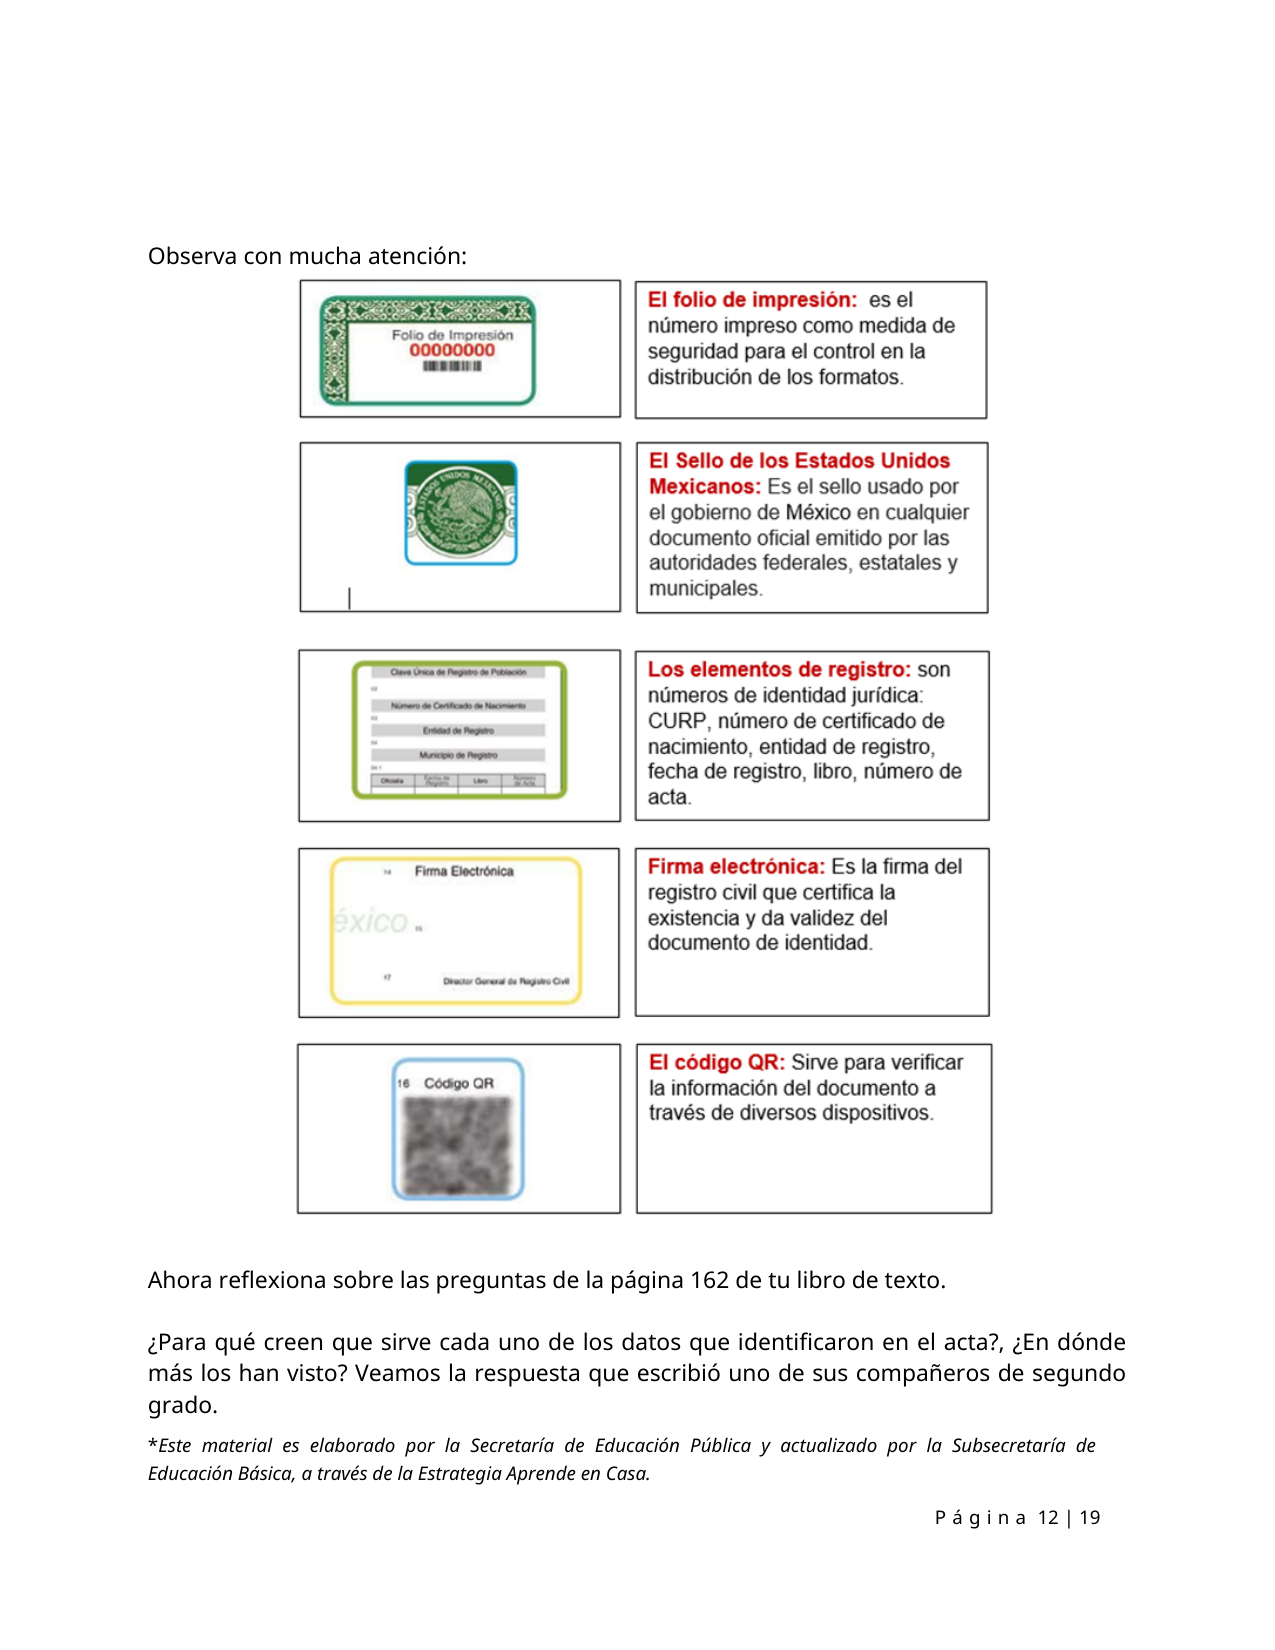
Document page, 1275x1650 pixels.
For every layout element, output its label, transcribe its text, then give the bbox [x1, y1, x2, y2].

text Ahora reflexiona sobre las preguntas de la página 162 de tu libro de texto. [148, 1264, 1127, 1295]
text ¿Para qué creen que sirve cada uno de los datos que identificaron en el acta?, ¿En dónde más los han visto? Veamos la respuesta que escribió uno de sus compañeros de segundo grado. [148, 1326, 1127, 1420]
picture [253, 271, 1023, 1233]
text Observa con mucha atención: [148, 240, 1127, 271]
